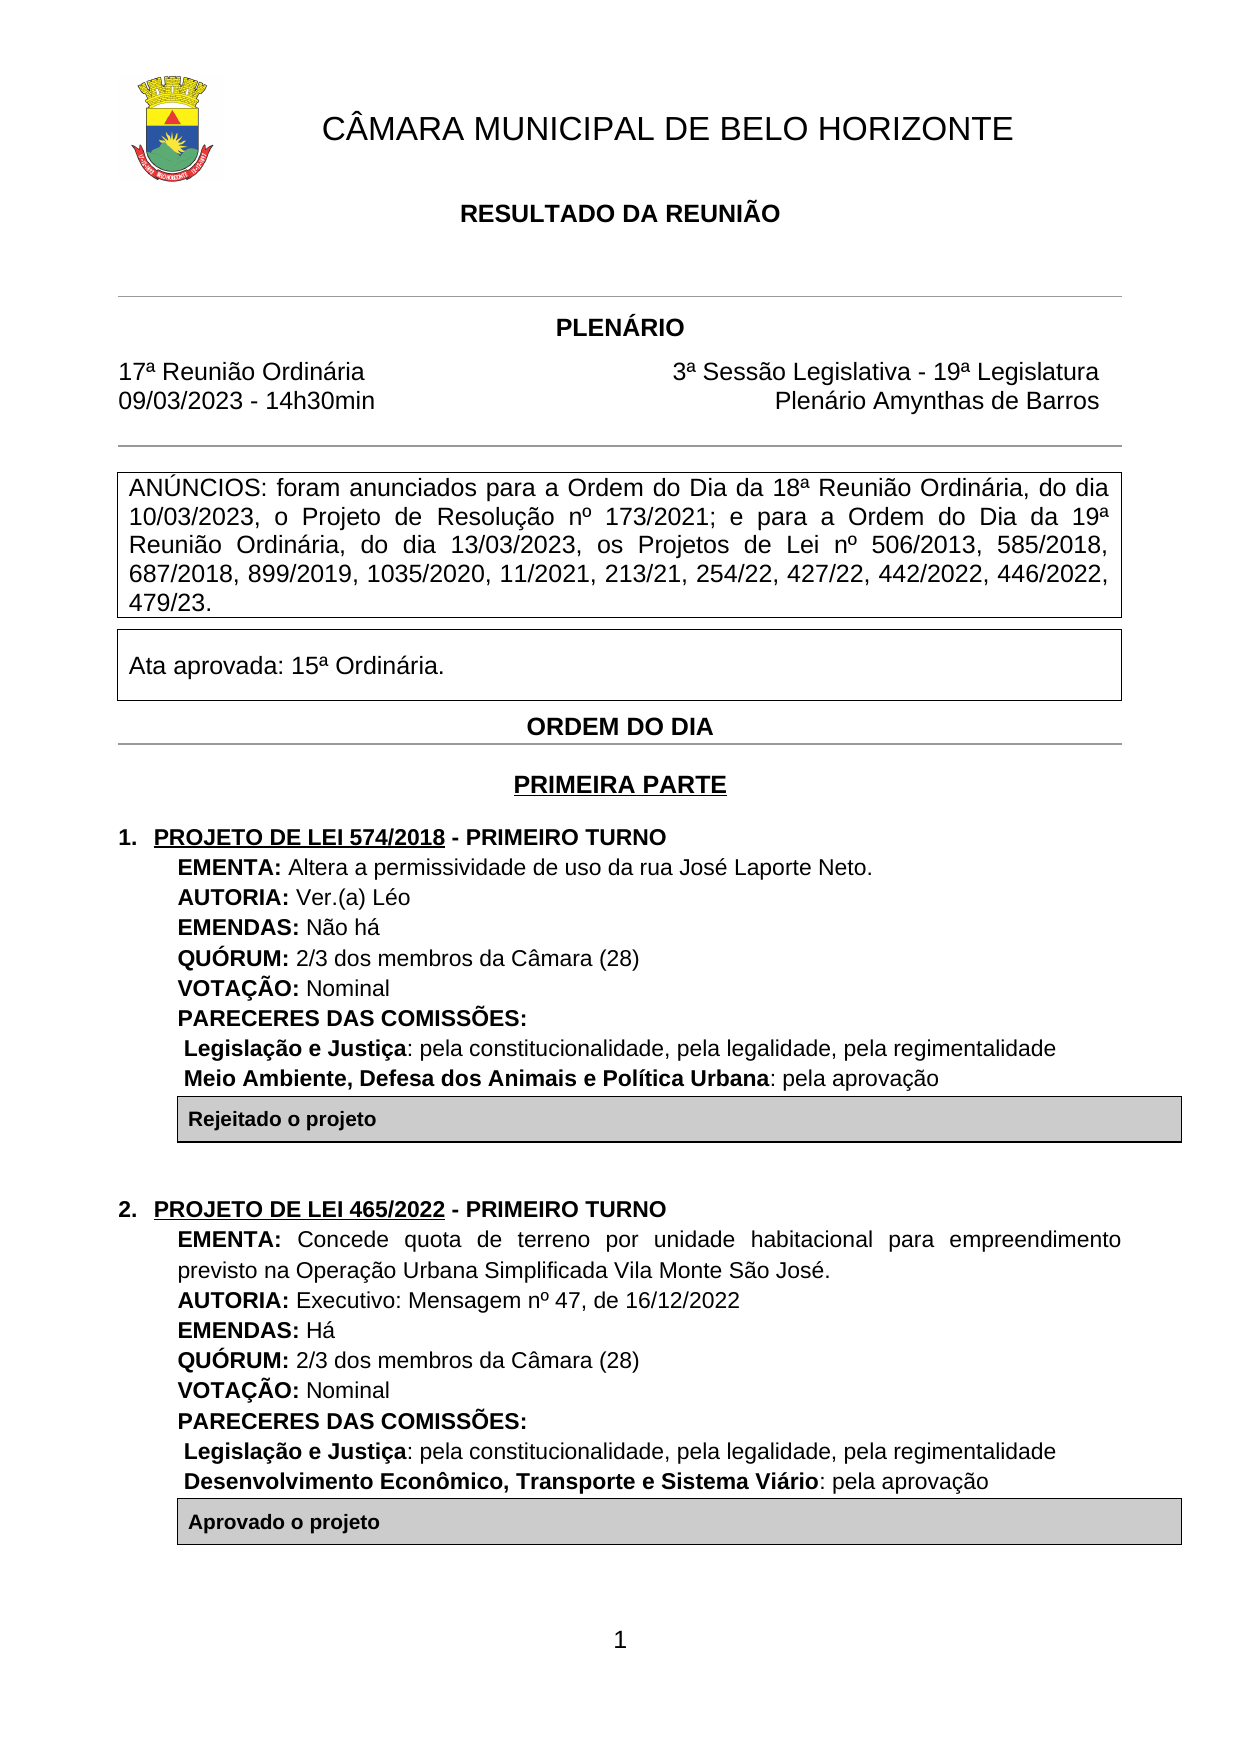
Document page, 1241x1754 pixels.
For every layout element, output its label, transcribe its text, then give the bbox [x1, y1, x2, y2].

list PROJETO DE LEI 465/2022 - PRIMEIRO TURNO [118, 1196, 1122, 1223]
table_header ANÚNCIOS: foram anunciados para a Ordem do Dia da 18ª Reunião Ordinária, do dia 10/03/2023, o Projeto de Resolução nº 173/2021; e para a Ordem do Dia da 19ª Reunião Ordinária, do dia 13/03/2023, os Projetos de Lei nº 506/2013, 585/2018, 687/2018, 899/2019, 1035/2020, 11/2021, 213/21, 254/22, 427/22, 442/2022, 446/2022, 479/23. [118, 473, 1121, 617]
text EMENTA: Concede quota de terreno por unidade habitacional para empreendimento previsto na Operação Urbana Simplificada Vila Monte São José. [177, 1226, 1122, 1283]
table_header 17ª Reunião Ordinária [107, 357, 609, 386]
text EMENDAS: Há [177, 1317, 1122, 1343]
text VOTAÇÃO: Nominal [177, 1377, 1122, 1404]
text PARECERES DAS COMISSÕES: [177, 1005, 1122, 1031]
text EMENDAS: Não há [177, 914, 1122, 941]
text Meio Ambiente, Defesa dos Animais e Política Urbana: pela aprovação [177, 1065, 1122, 1092]
table_header 3ª Sessão Legislativa - 19ª Legislatura [609, 357, 1111, 386]
table_cell 09/03/2023 - 14h30min [107, 386, 609, 414]
text EMENTA: Altera a permissividade de uso da rua José Laporte Neto. [177, 854, 1122, 880]
text QUÓRUM: 2/3 dos membros da Câmara (28) [177, 1347, 1122, 1374]
text RESULTADO DA REUNIÃO [118, 199, 1122, 228]
picture [118, 75, 225, 182]
table_cell Plenário Amynthas de Barros [609, 386, 1111, 414]
text PRIMEIRA PARTE [118, 770, 1122, 798]
list PROJETO DE LEI 574/2018 - PRIMEIRO TURNO [118, 824, 1122, 850]
text PLENÁRIO [118, 313, 1122, 342]
table_header Aprovado o projeto [178, 1499, 1181, 1544]
text QUÓRUM: 2/3 dos membros da Câmara (28) [177, 944, 1122, 971]
text AUTORIA: Executivo: Mensagem nº 47, de 16/12/2022 [177, 1287, 1122, 1313]
text Desenvolvimento Econômico, Transporte e Sistema Viário: pela aprovação [177, 1468, 1122, 1494]
text AUTORIA: Ver.(a) Léo [177, 884, 1122, 910]
text Legislação e Justiça: pela constitucionalidade, pela legalidade, pela regimentalidade [177, 1438, 1122, 1464]
text PARECERES DAS COMISSÕES: [177, 1408, 1122, 1434]
text Legislação e Justiça: pela constitucionalidade, pela legalidade, pela regimentalidade [177, 1035, 1122, 1061]
text VOTAÇÃO: Nominal [177, 975, 1122, 1001]
table_header Rejeitado o projeto [178, 1097, 1181, 1141]
table_header Ata aprovada: 15ª Ordinária. [118, 630, 1121, 700]
text ORDEM DO DIA [118, 712, 1122, 743]
